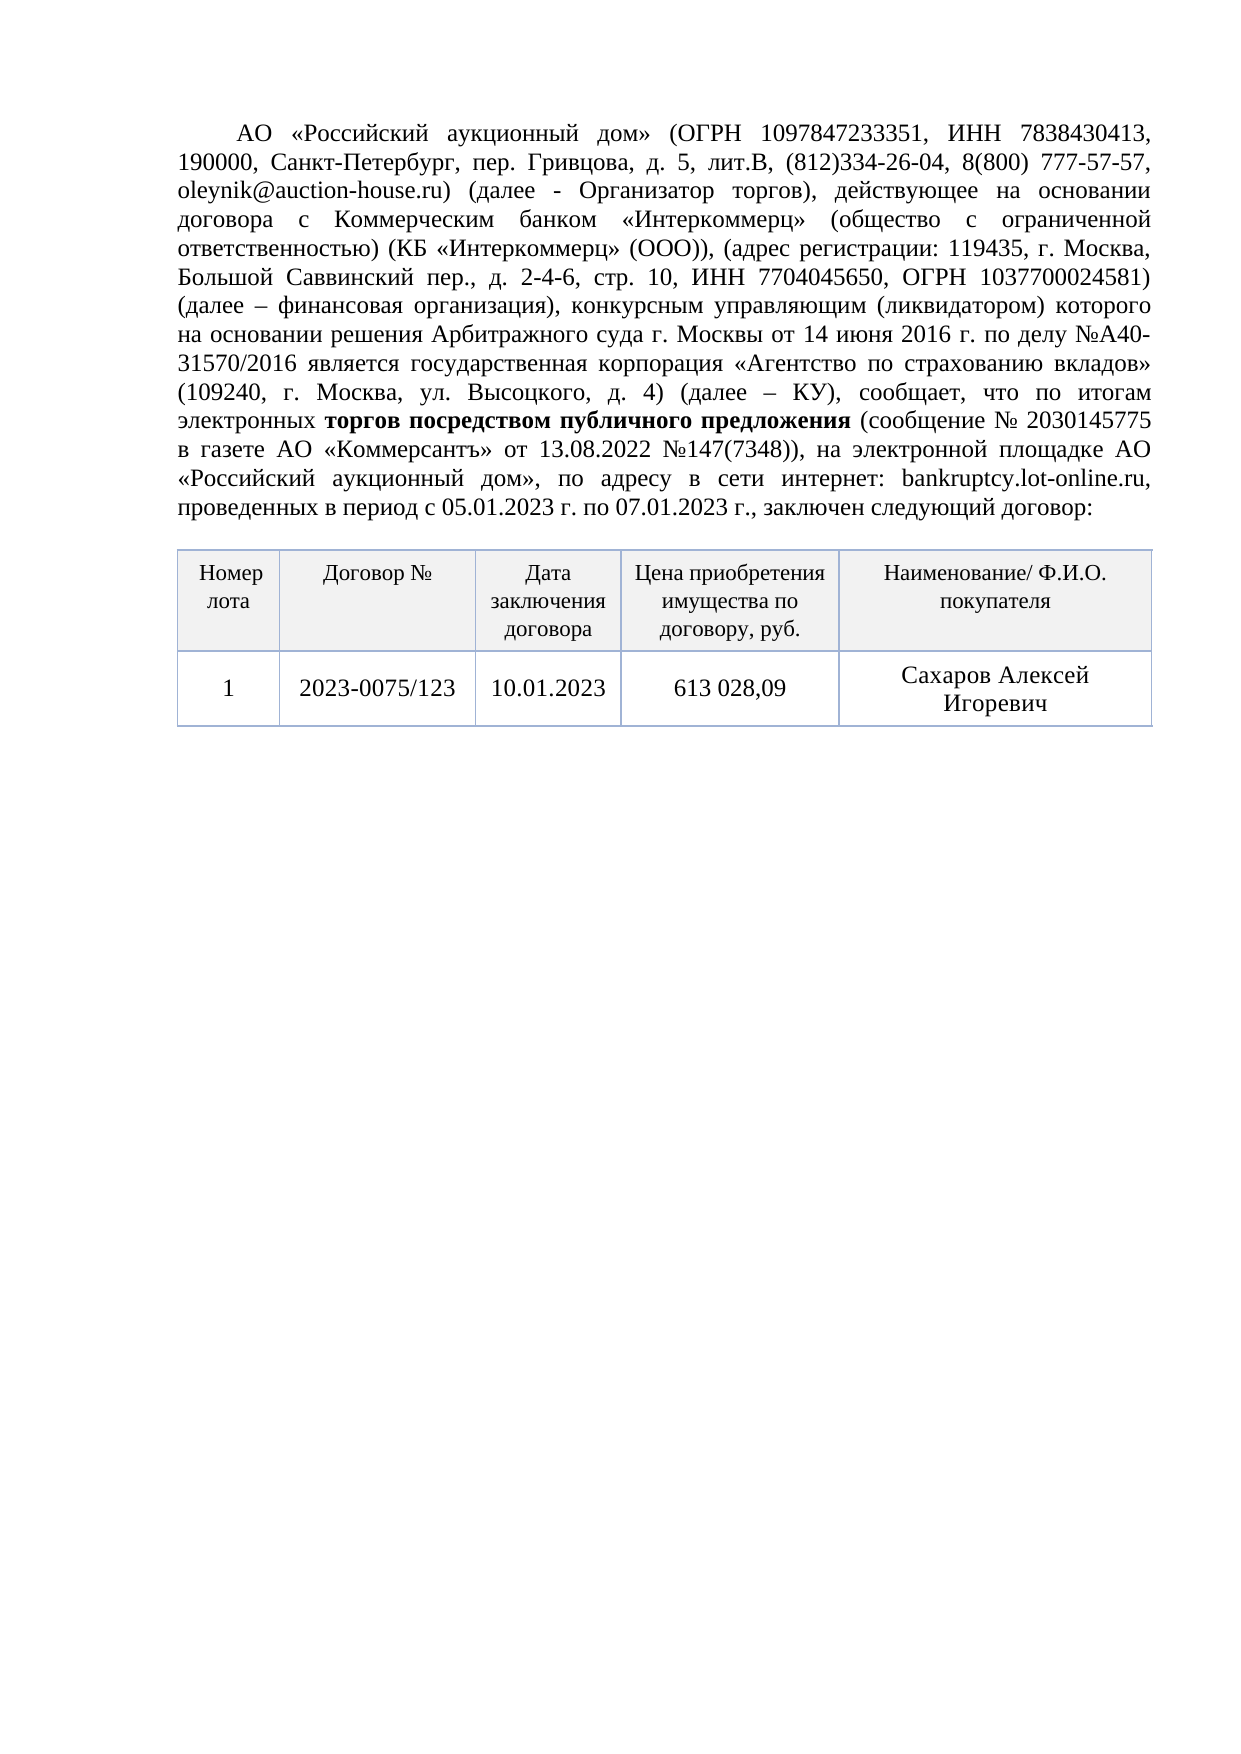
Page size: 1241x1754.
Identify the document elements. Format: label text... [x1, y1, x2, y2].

table_header Цена приобретения имущества по договору, руб. [622, 551, 838, 650]
table_header Дата заключения договора [476, 551, 620, 650]
table_header Договор № [280, 551, 475, 650]
table_cell 613 028,09 [622, 652, 838, 725]
table_cell 1 [178, 652, 279, 725]
table_header Наименование/ Ф.И.О. покупателя [840, 551, 1151, 650]
text АО «Российский аукционный дом» (ОГРН 1097847233351, ИНН 7838430413, 190000, Санкт-Петербург, пер. Гривцова, д. 5, лит.В, (812)334-26-04, 8(800) 777-57-57, oleynik@auction-house.ru) (далее - Организатор торгов), действующее на основании договора с Коммерческим банком «Интеркоммерц» (общество с ограниченной ответственностью) (КБ «Интеркоммерц» (ООО)), (адрес регистрации: 119435, г. Москва, Большой Саввинский пер., д. 2-4-6, стр. 10, ИНН 7704045650, ОГРН 1037700024581) (далее – финансовая организация), конкурсным управляющим (ликвидатором) которого на основании решения Арбитражного суда г. Москвы от 14 июня 2016 г. по делу №А40-31570/2016 является государственная корпорация «Агентство по страхованию вкладов» (109240, г. Москва, ул. Высоцкого, д. 4) (далее – КУ), сообщает, что по итогам электронных торгов посредством публичного предложения (сообщение № 2030145775 в газете АО «Коммерсантъ» от 13.08.2022 №147(7348)), на электронной площадке АО «Российский аукционный дом», по адресу в сети интернет: bankruptcy.lot-online.ru, проведенных в период с 05.01.2023 г. по 07.01.2023 г., заключен следующий договор: [177, 118, 1152, 521]
table_cell Сахаров Алексей Игоревич [840, 652, 1151, 725]
table_cell 10.01.2023 [476, 652, 620, 725]
table_cell 2023-0075/123 [280, 652, 475, 725]
table_header Номер лота [178, 551, 279, 650]
